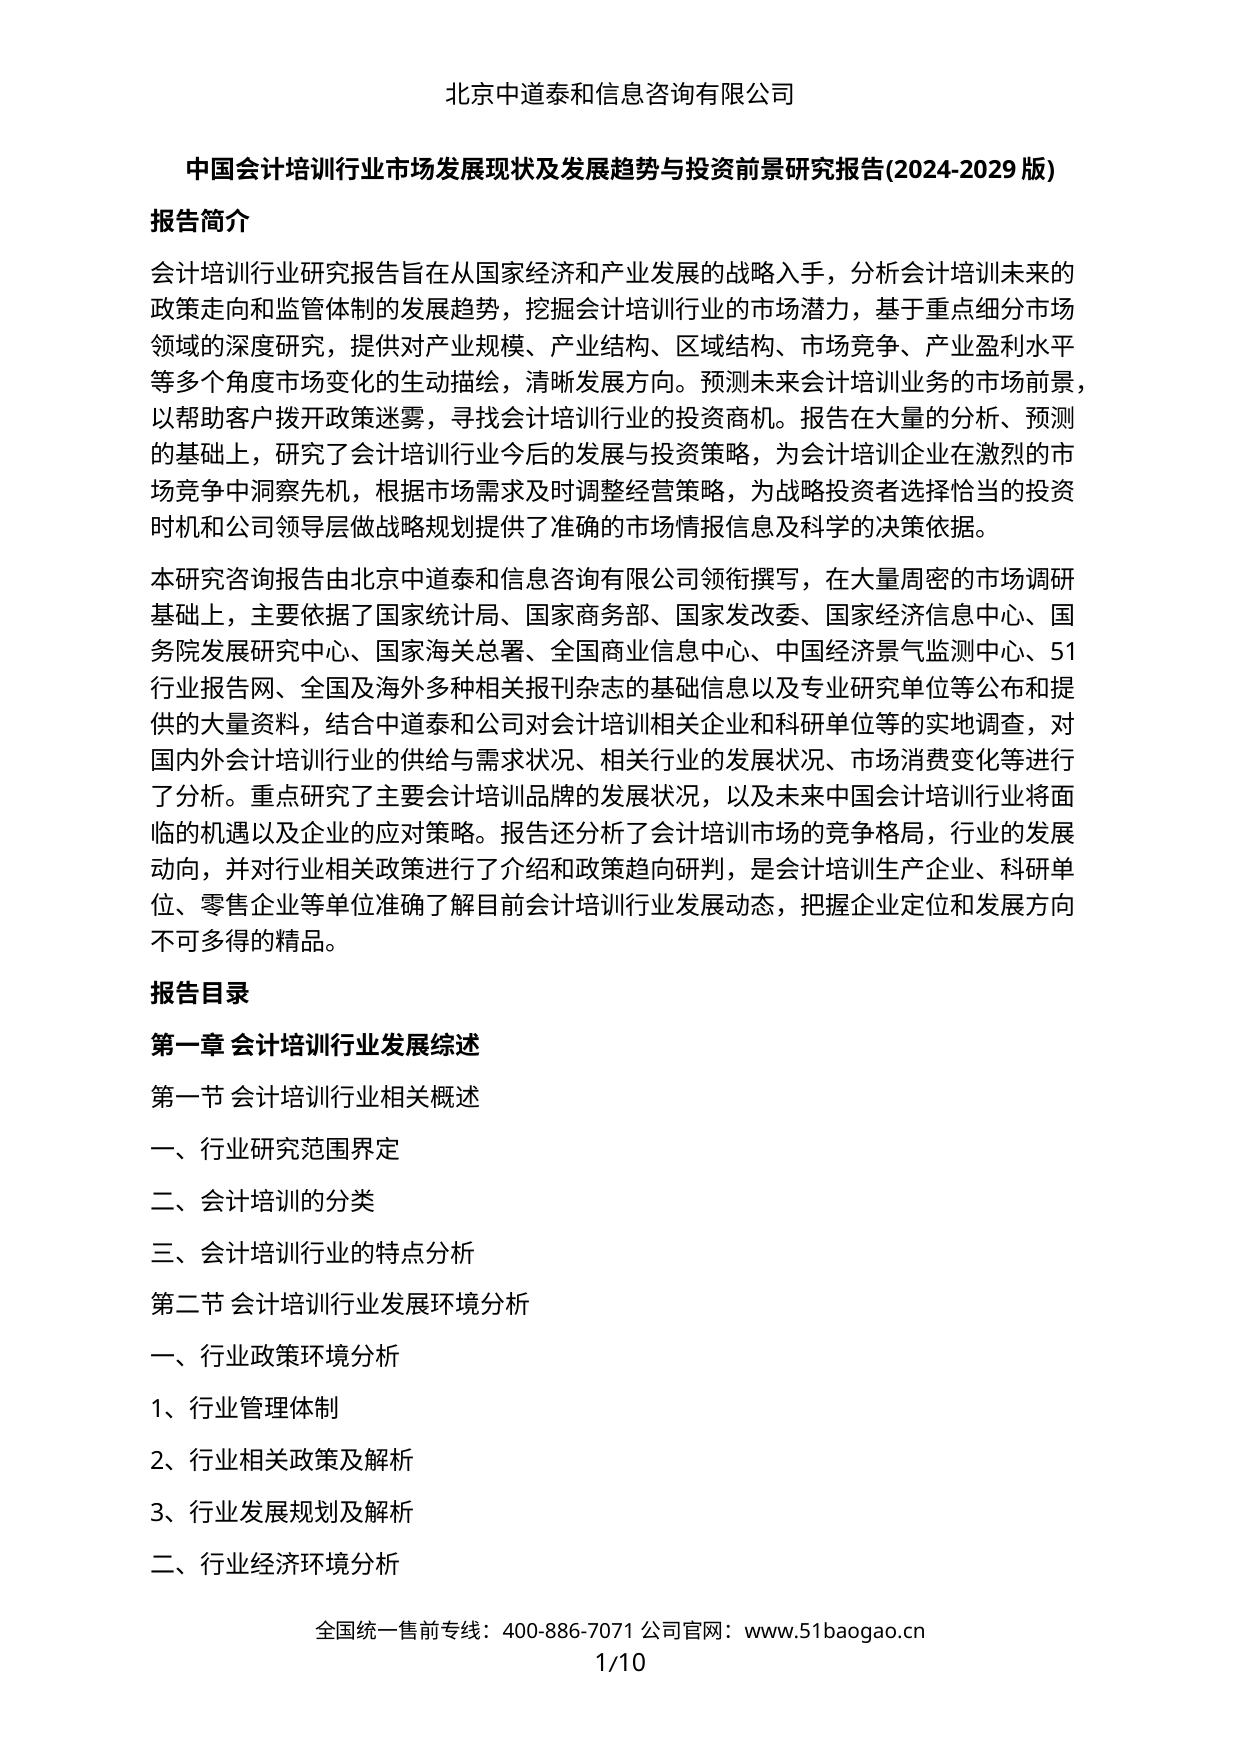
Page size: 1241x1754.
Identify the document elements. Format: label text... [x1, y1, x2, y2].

text 报告简介 [150, 202, 1090, 238]
text 1、行业管理体制 [150, 1389, 1090, 1425]
text 本研究咨询报告由北京中道泰和信息咨询有限公司领衔撰写，在大量周密的市场调研基础上，主要依据了国家统计局、国家商务部、国家发改委、国家经济信息中心、国务院发展研究中心、国家海关总署、全国商业信息中心、中国经济景气监测中心、51行业报告网、全国及海外多种相关报刊杂志的基础信息以及专业研究单位等公布和提供的大量资料，结合中道泰和公司对会计培训相关企业和科研单位等的实地调查，对国内外会计培训行业的供给与需求状况、相关行业的发展状况、市场消费变化等进行了分析。重点研究了主要会计培训品牌的发展状况，以及未来中国会计培训行业将面临的机遇以及企业的应对策略。报告还分析了会计培训市场的竞争格局，行业的发展动向，并对行业相关政策进行了介绍和政策趋向研判，是会计培训生产企业、科研单位、零售企业等单位准确了解目前会计培训行业发展动态，把握企业定位和发展方向不可多得的精品。 [150, 559, 1090, 958]
text 中国会计培训行业市场发展现状及发展趋势与投资前景研究报告(2024-2029版) [150, 150, 1090, 186]
text 会计培训行业研究报告旨在从国家经济和产业发展的战略入手，分析会计培训未来的政策走向和监管体制的发展趋势，挖掘会计培训行业的市场潜力，基于重点细分市场领域的深度研究，提供对产业规模、产业结构、区域结构、市场竞争、产业盈利水平等多个角度市场变化的生动描绘，清晰发展方向。预测未来会计培训业务的市场前景，以帮助客户拨开政策迷雾，寻找会计培训行业的投资商机。报告在大量的分析、预测的基础上，研究了会计培训行业今后的发展与投资策略，为会计培训企业在激烈的市场竞争中洞察先机，根据市场需求及时调整经营策略，为战略投资者选择恰当的投资时机和公司领导层做战略规划提供了准确的市场情报信息及科学的决策依据。 [150, 254, 1090, 544]
text 一、行业研究范围界定 [150, 1129, 1090, 1166]
text 第一章 会计培训行业发展综述 [150, 1026, 1090, 1062]
text 第二节 会计培训行业发展环境分析 [150, 1285, 1090, 1321]
text 报告目录 [150, 974, 1090, 1010]
text 3、行业发展规划及解析 [150, 1492, 1090, 1529]
text 2、行业相关政策及解析 [150, 1441, 1090, 1477]
text 一、行业政策环境分析 [150, 1337, 1090, 1373]
text 二、会计培训的分类 [150, 1181, 1090, 1217]
text 二、行业经济环境分析 [150, 1544, 1090, 1581]
text 三、会计培训行业的特点分析 [150, 1233, 1090, 1269]
text 第一节 会计培训行业相关概述 [150, 1077, 1090, 1114]
